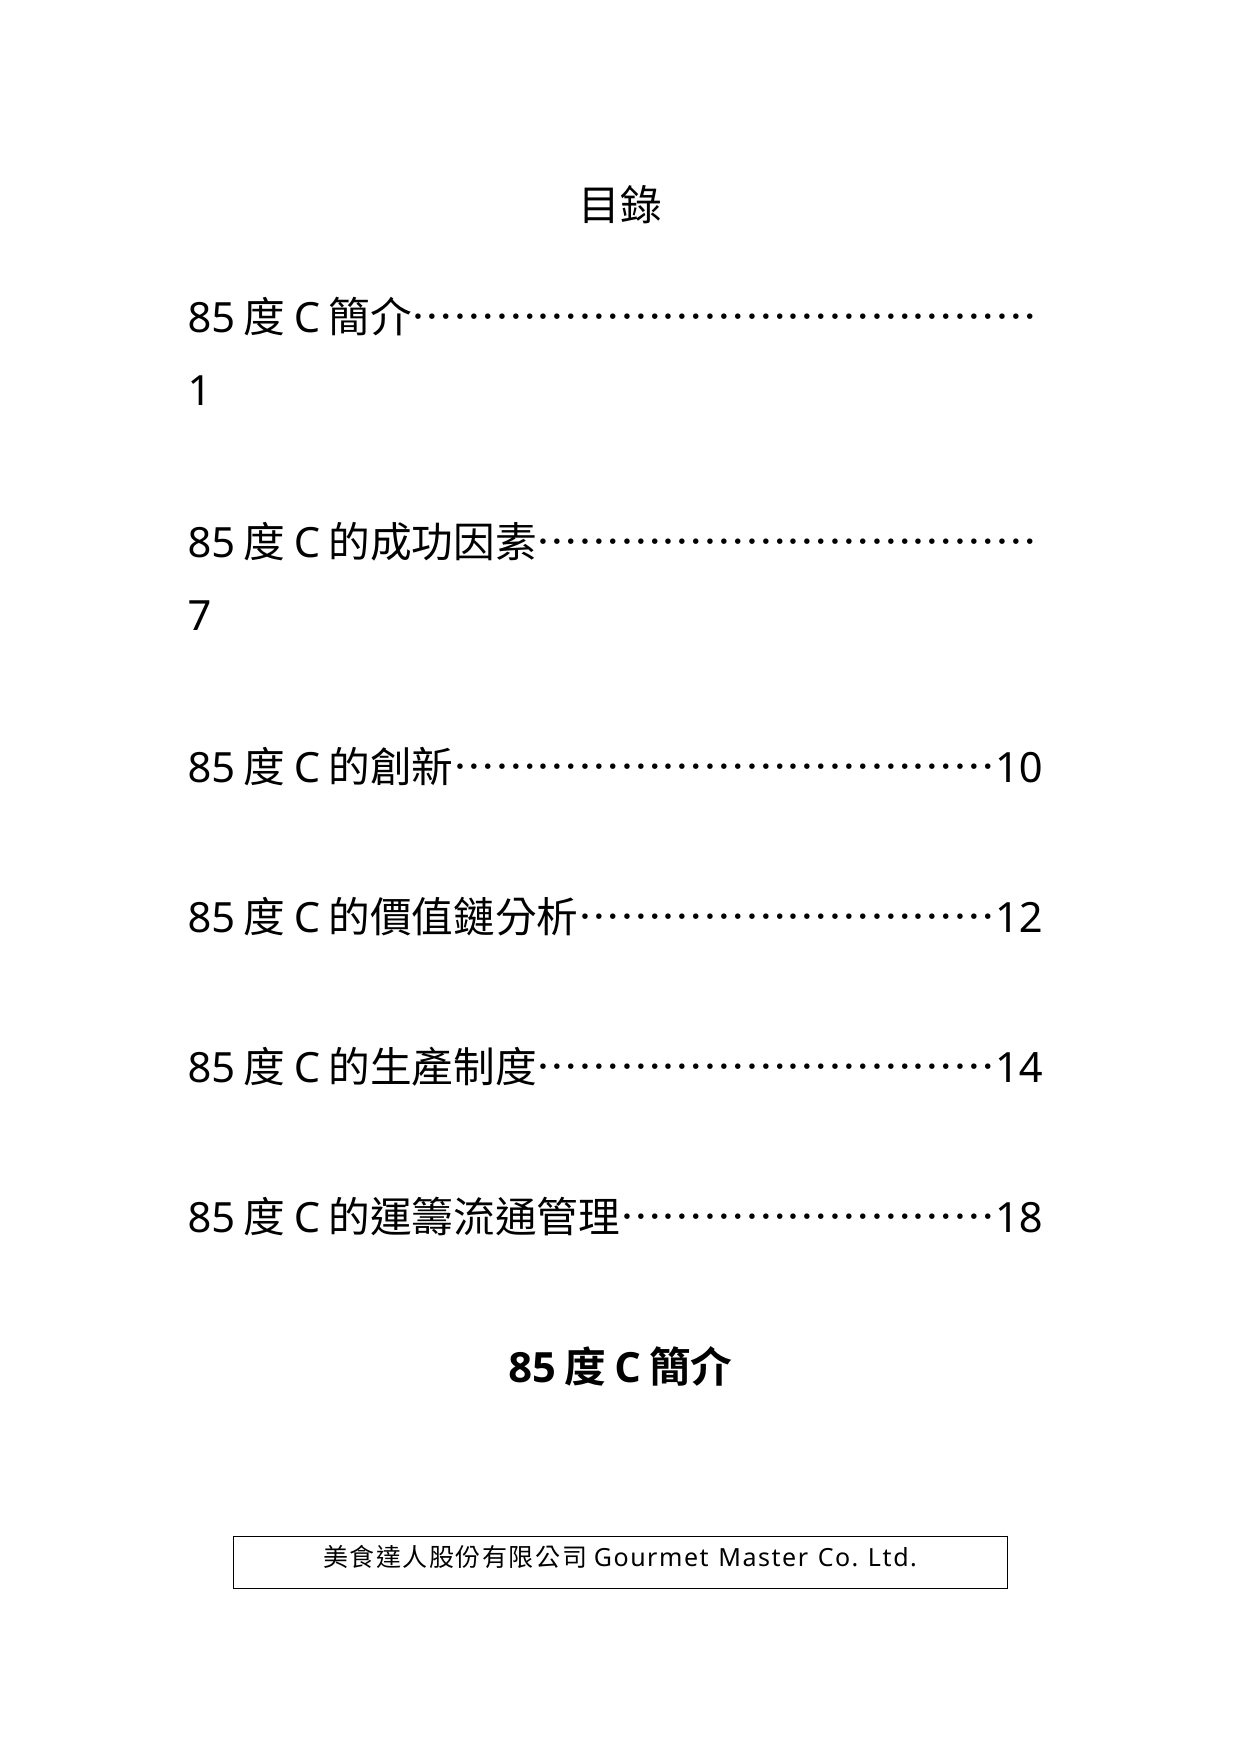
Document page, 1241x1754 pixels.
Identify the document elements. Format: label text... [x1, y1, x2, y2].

table_header 美食達人股份有限公司Gourmet Master Co. Ltd. [234, 1537, 1007, 1588]
text 85度C的成功因素………………………………7 [187, 502, 1053, 652]
text 85度C的價值鏈分析…………………………12 [187, 877, 1053, 952]
text 85度C的運籌流通管理………………………18 [187, 1177, 1053, 1252]
text 目錄 [187, 164, 1053, 239]
text 85度C簡介………………………………………1 [187, 277, 1053, 427]
text 85度C簡介 [187, 1327, 1053, 1402]
text 85度C的生產制度……………………………14 [187, 1027, 1053, 1102]
text 85度C的創新…………………………………10 [187, 727, 1053, 802]
